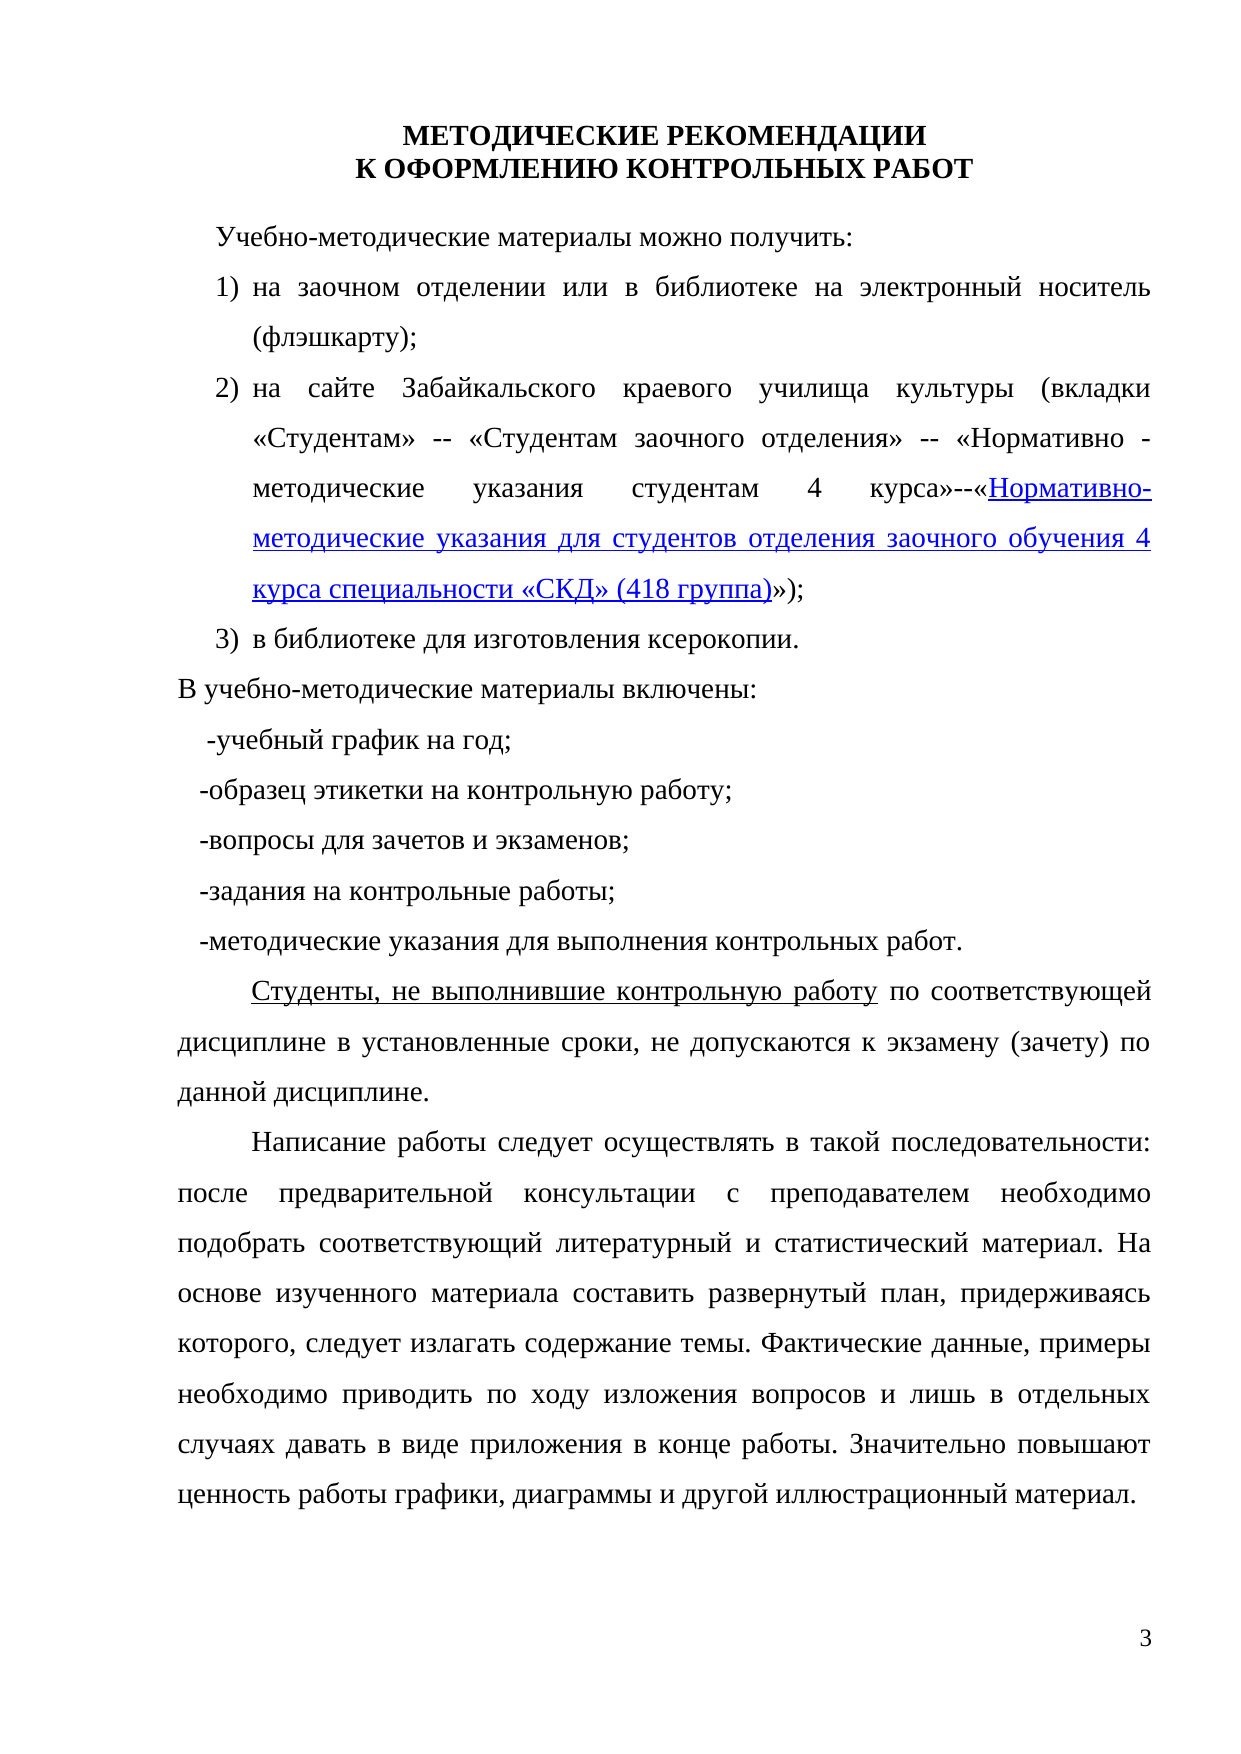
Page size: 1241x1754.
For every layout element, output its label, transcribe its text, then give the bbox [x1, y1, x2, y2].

text МЕТОДИЧЕСКИЕ РЕКОМЕНДАЦИИ [177, 118, 1152, 152]
text К ОФОРМЛЕНИЮ КОНТРОЛЬНЫХ РАБОТ [177, 152, 1152, 185]
text -учебный график на год; [177, 722, 1152, 755]
text В учебно-методические материалы включены: [177, 672, 1152, 705]
text -методические указания для выполнения контрольных работ. [177, 923, 1152, 957]
list в библиотеке для изготовления ксерокопии. [215, 621, 1152, 655]
text Учебно-методические материалы можно получить: [177, 219, 1152, 252]
text -образец этикетки на контрольную работу; [177, 772, 1152, 806]
text Студенты, не выполнившие контрольную работу по соответствующей дисциплине в установленные сроки, не допускаются к экзамену (зачету) по данной дисциплине. [177, 973, 1152, 1108]
text -вопросы для зачетов и экзаменов; [177, 822, 1152, 856]
list на сайте Забайкальского краевого училища культуры (вкладки «Студентам» -- «Студентам заочного отделения» -- «Нормативно - методические указания студентам 4 курса»--«Нормативно-методические указания для студентов отделения заочного обучения 4 курса специальности «СКД» (418 группа)»); [215, 370, 1152, 604]
list на заочном отделении или в библиотеке на электронный носитель (флэшкарту); [215, 269, 1152, 353]
text Написание работы следует осуществлять в такой последовательности: после предварительной консультации с преподавателем необходимо подобрать соответствующий литературный и статистический материал. На основе изученного материала составить развернутый план, придерживаясь которого, следует излагать содержание темы. Фактические данные, примеры необходимо приводить по ходу изложения вопросов и лишь в отдельных случаях давать в виде приложения в конце работы. Значительно повышают ценность работы графики, диаграммы и другой иллюстрационный материал. [177, 1124, 1152, 1510]
text -задания на контрольные работы; [177, 873, 1152, 906]
